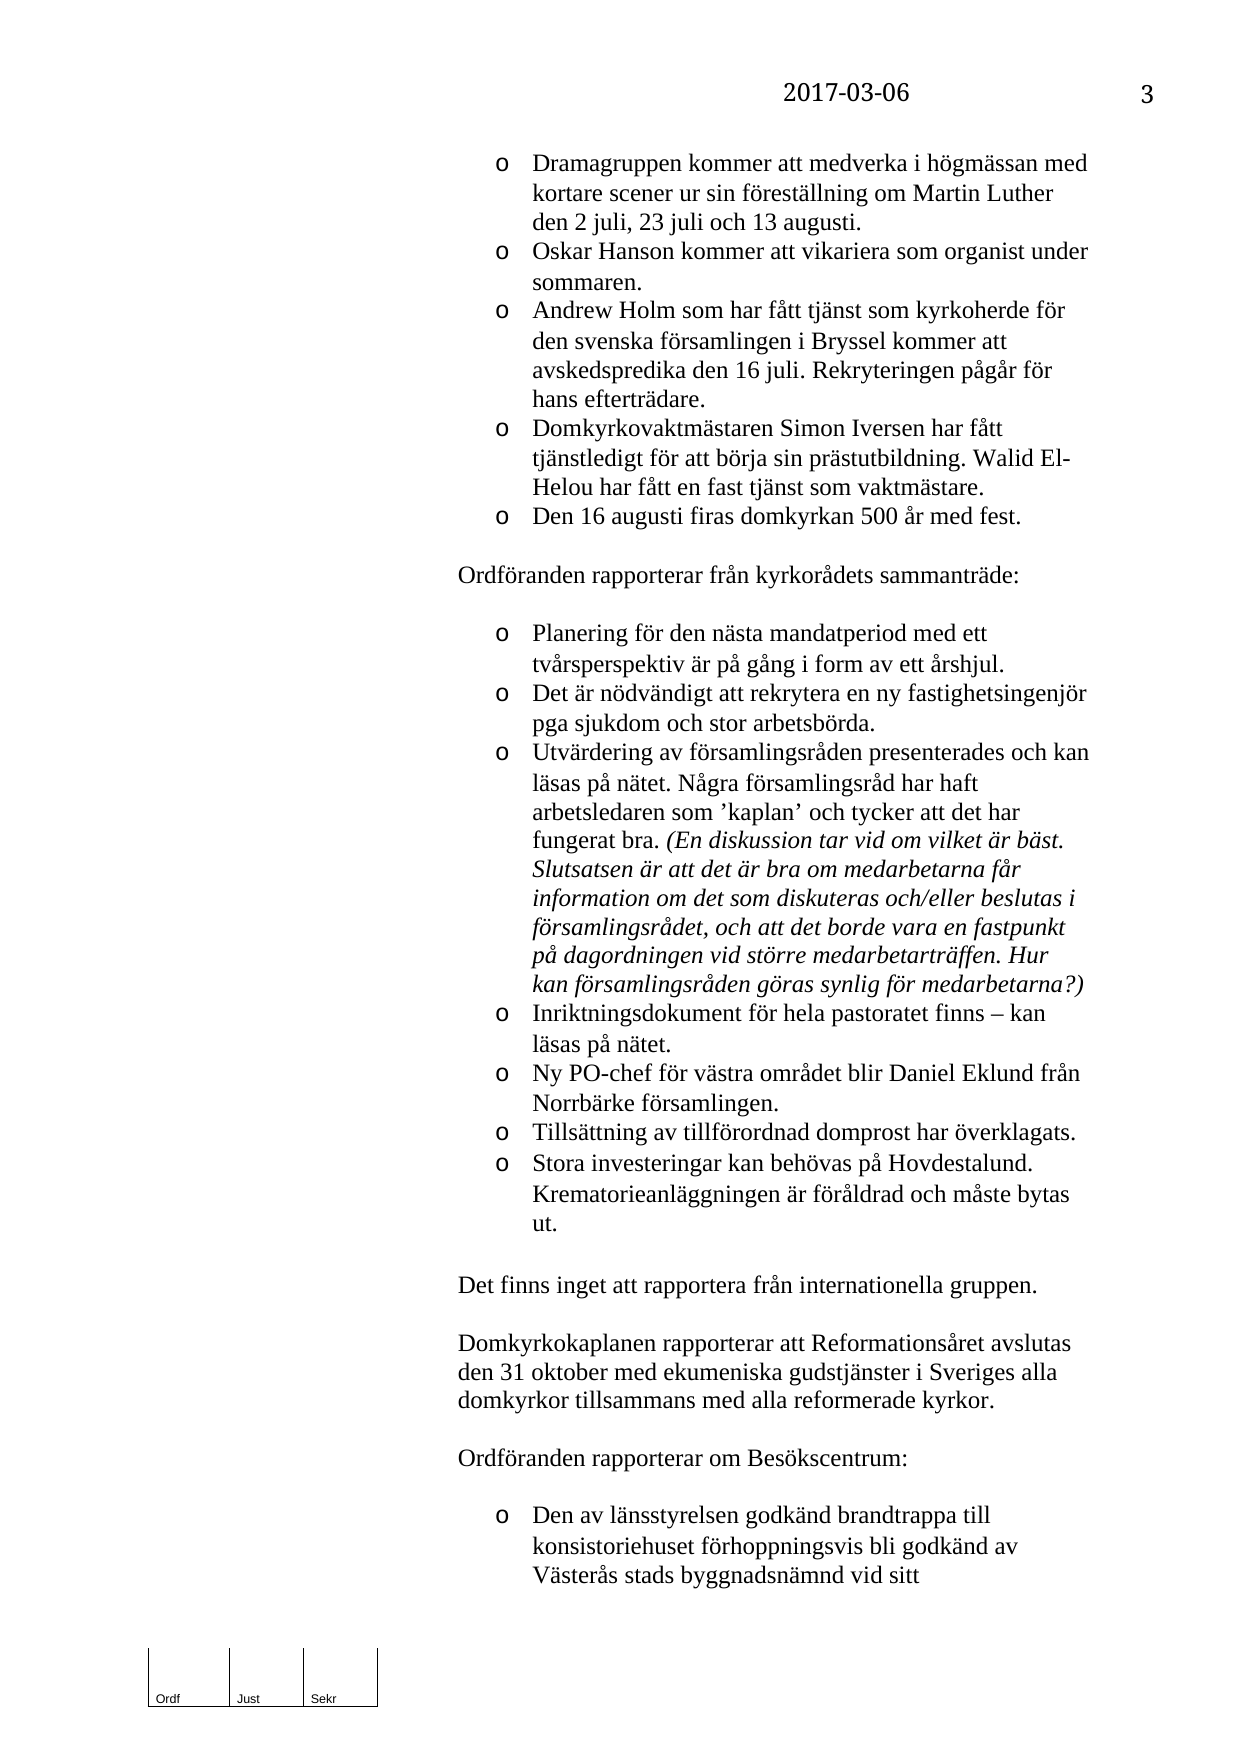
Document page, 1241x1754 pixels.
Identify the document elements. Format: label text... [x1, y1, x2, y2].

list Stora investeringar kan behövas på Hovdestalund. Krematorieanläggningen är föråldrad och måste bytas ut. [494, 1148, 1093, 1236]
list Inriktningsdokument för hela pastoratet finns – kan läsas på nätet. [494, 998, 1093, 1058]
text Domkyrkokaplanen rapporterar att Reformationsåret avslutas den 31 oktober med ekumeniska gudstjänster i Sveriges alla domkyrkor tillsammans med alla reformerade kyrkor. [148, 1328, 1093, 1414]
list Tillsättning av tillförordnad domprost har överklagats. [494, 1117, 1093, 1148]
list Ny PO-chef för västra området blir Daniel Eklund från Norrbärke församlingen. [494, 1058, 1093, 1117]
text Ordföranden rapporterar från kyrkorådets sammanträde: [148, 561, 1093, 589]
list Dramagruppen kommer att medverka i högmässan med kortare scener ur sin föreställning om Martin Luther den 2 juli, 23 juli och 13 augusti. [494, 148, 1093, 236]
list Andrew Holm som har fått tjänst som kyrkoherde för den svenska församlingen i Bryssel kommer att avskedspredika den 16 juli. Rekryteringen pågår för hans efterträdare. [494, 296, 1093, 413]
list Det är nödvändigt att rekrytera en ny fastighetsingenjör pga sjukdom och stor arbetsbörda. [494, 678, 1093, 737]
list Planering för den nästa mandatperiod med ett tvårsperspektiv är på gång i form av ett årshjul. [494, 618, 1093, 678]
list Domkyrkovaktmästaren Simon Iversen har fått tjänstledigt för att börja sin prästutbildning. Walid El-Helou har fått en fast tjänst som vaktmästare. [494, 413, 1093, 501]
list Oskar Hanson kommer att vikariera som organist under sommaren. [494, 236, 1093, 296]
list Den 16 augusti firas domkyrkan 500 år med fest. [494, 501, 1093, 532]
text Det finns inget att rapportera från internationella gruppen. [148, 1270, 1093, 1299]
list Utvärdering av församlingsråden presenterades och kan läsas på nätet. Några församlingsråd har haft arbetsledaren som ’kaplan’ och tycker att det har fungerat bra. (En diskussion tar vid om vilket är bäst. Slutsatsen är att det är bra om medarbetarna får information om det som diskuteras och/eller beslutas i församlingsrådet, och att det borde vara en fastpunkt på dagordningen vid större medarbetarträffen. Hur kan församlingsråden göras synlig för medarbetarna?) [494, 737, 1093, 998]
text Ordföranden rapporterar om Besökscentrum: [148, 1443, 1093, 1472]
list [494, 1500, 1093, 1589]
